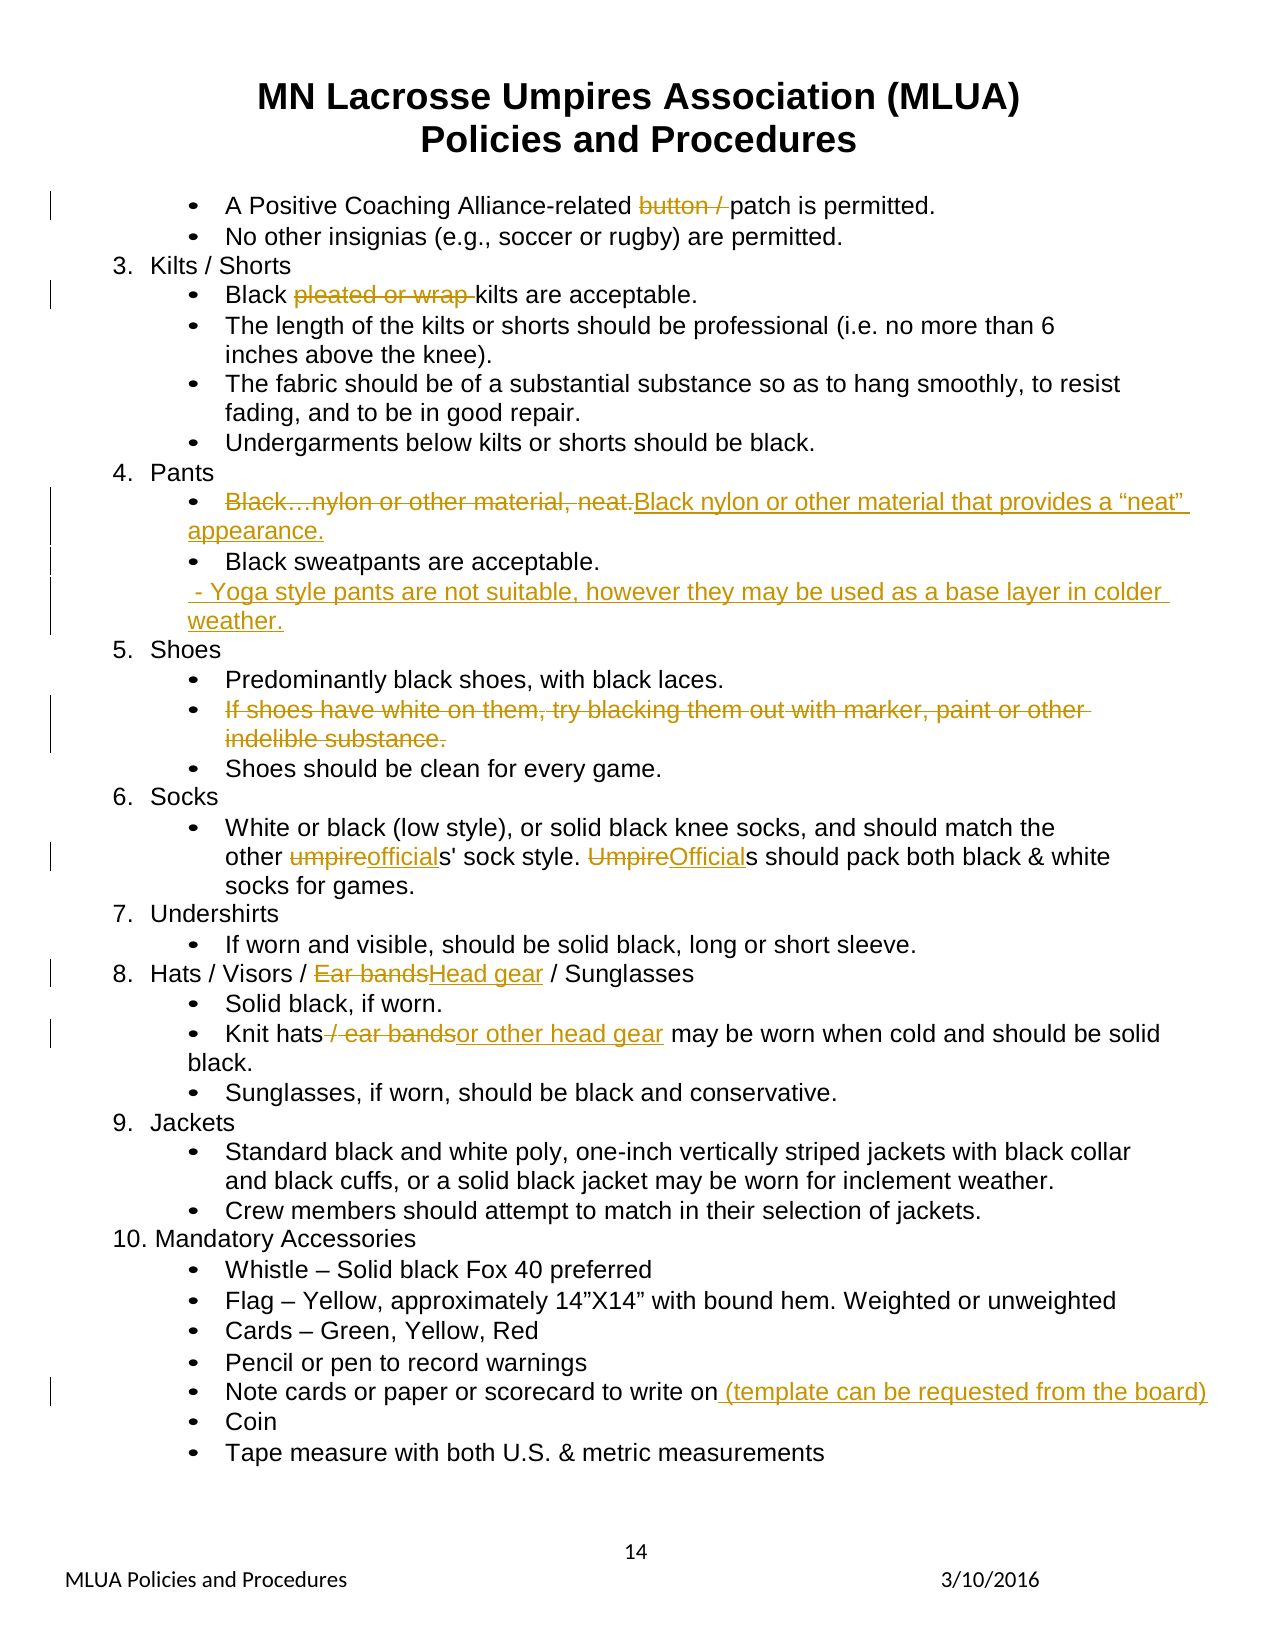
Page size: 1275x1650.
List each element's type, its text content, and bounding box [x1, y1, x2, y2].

text • [187, 487, 1208, 545]
text • No other insignias (e.g., soccer or rugby) are permitted. [187, 221, 1208, 250]
text 7. Undershirts [112, 899, 1208, 928]
text • The length of the kilts or shorts should be professional (i.e. no more than 6 inches above the knee). [187, 311, 1134, 368]
text 10. Mandatory Accessories [112, 1225, 1208, 1253]
text • [187, 695, 1183, 753]
text • Tape measure with both U.S. & metric measurements [187, 1438, 1208, 1467]
text • Undergarments below kilts or shorts should be black. [187, 428, 1208, 457]
text • Predominantly black shoes, with black laces. [187, 665, 1208, 693]
text 5. Shoes [112, 635, 1208, 663]
text • The fabric should be of a substantial substance so as to hang smoothly, to resist fading, and to be in good repair. [187, 369, 1202, 427]
text • White or black (low style), or solid black knee socks, and should match the other s' sock style. s should pack both black & white socks for games. [187, 813, 1118, 899]
text • If worn and visible, should be solid black, long or short sleeve. [187, 929, 1208, 958]
text • Knit hats may be worn when cold and should be solid black. [187, 1019, 1208, 1077]
text • Coin [187, 1407, 1208, 1436]
text • Standard black and white poly, one-inch vertically striped jackets with black collar and black cuffs, or a solid black jacket may be worn for inclement weather. [187, 1137, 1178, 1195]
text 4. Pants [112, 457, 1208, 486]
text 9. Jackets [112, 1107, 1208, 1136]
text • Solid black, if worn. [187, 988, 1208, 1017]
text • Black sweatpants are acceptable. [187, 547, 1208, 575]
text • Crew members should attempt to match in their selection of jackets. [187, 1196, 1208, 1225]
text • Flag – Yellow, approximately 14”X14” with bound hem. Weighted or unweighted [187, 1286, 1208, 1314]
text 3. Kilts / Shorts [112, 250, 1208, 279]
text • Cards – Green, Yellow, Red [187, 1316, 1208, 1345]
text 6. Socks [112, 783, 1208, 812]
text 8. Hats / Visors / / Sunglasses [112, 958, 1208, 987]
text • Note cards or paper or scorecard to write on [187, 1377, 1208, 1406]
text • Shoes should be clean for every game. [187, 754, 1208, 783]
text • A Positive Coaching Alliance-related patch is permitted. [187, 191, 1208, 220]
text • Sunglasses, if worn, should be black and conservative. [187, 1078, 1208, 1107]
text • Black kilts are acceptable. [187, 280, 1208, 309]
text • Pencil or pen to record warnings [187, 1347, 1208, 1376]
text • Whistle – Solid black Fox 40 preferred [187, 1255, 1208, 1284]
